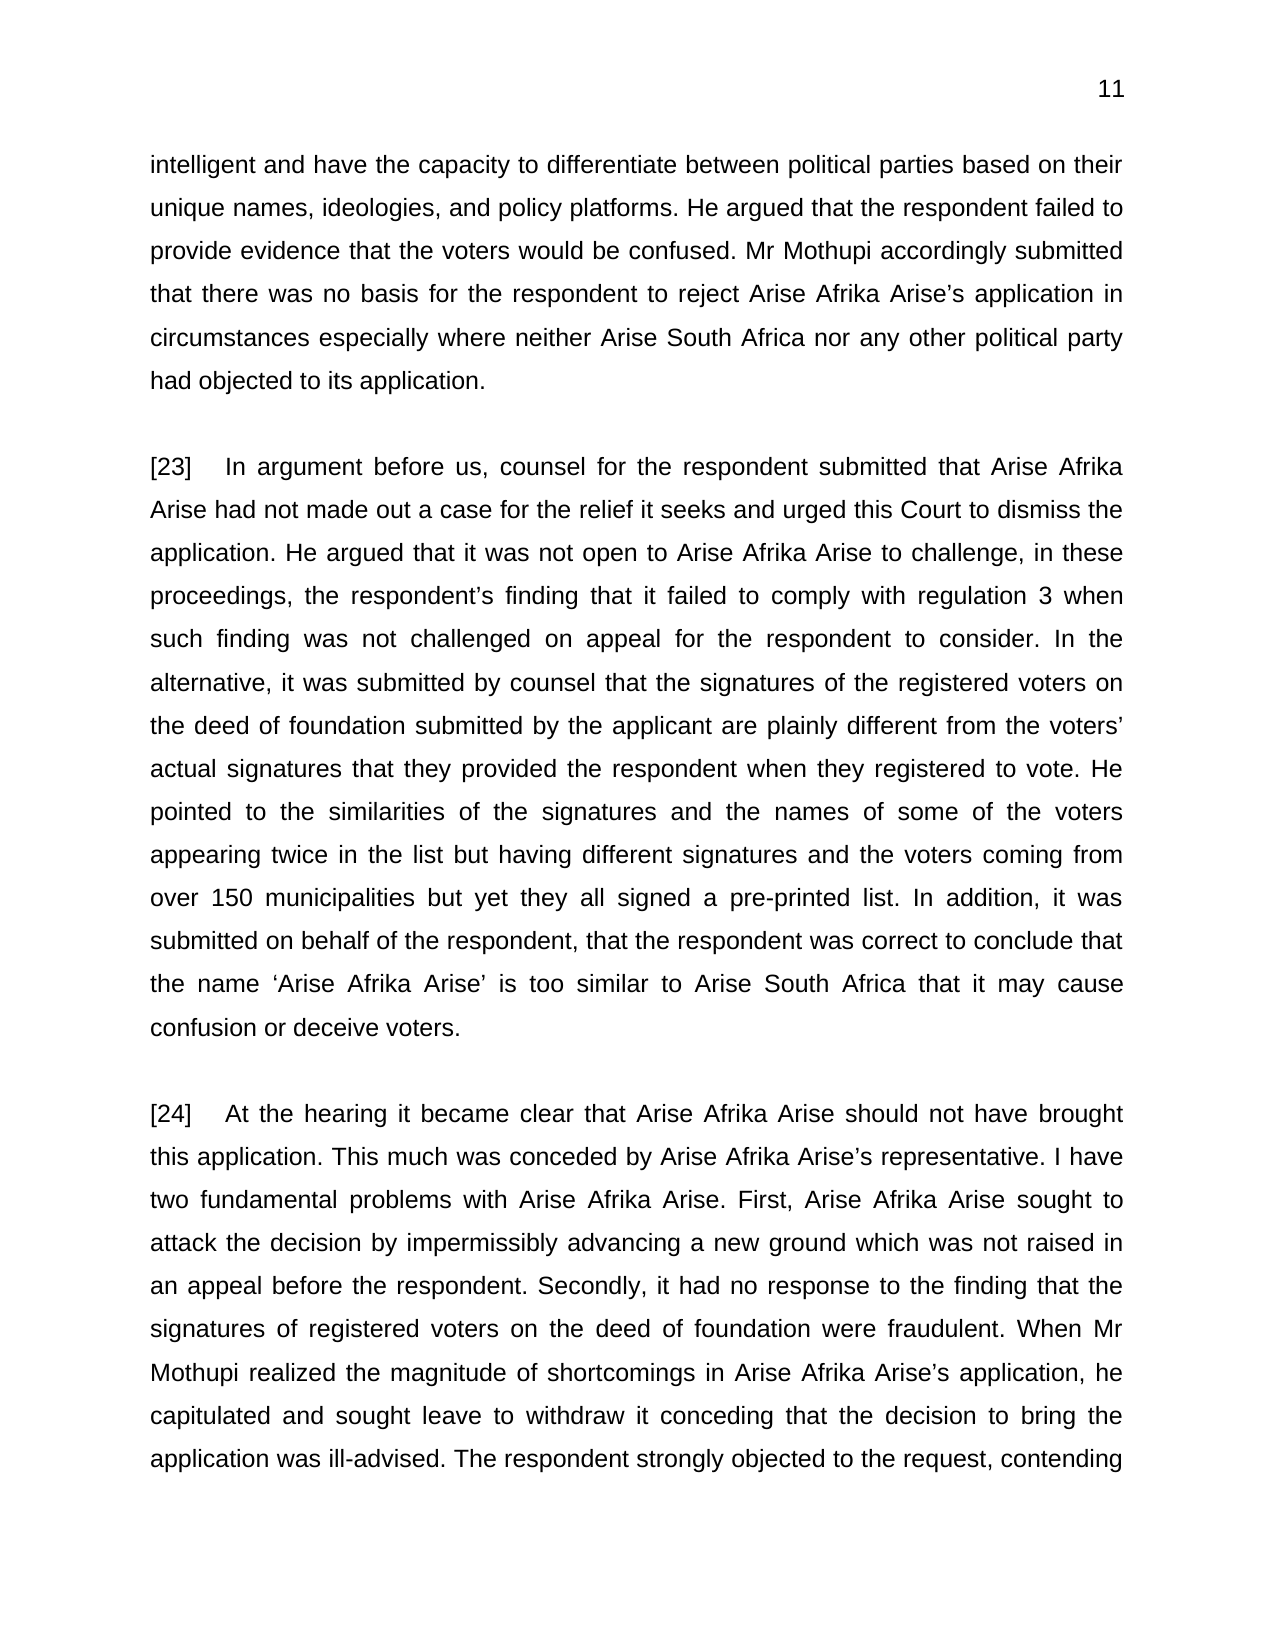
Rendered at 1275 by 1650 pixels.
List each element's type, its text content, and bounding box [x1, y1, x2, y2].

text [23] In argument before us, counsel for the respondent submitted that Arise Afrika Arise had not made out a case for the relief it seeks and urged this Court to dismiss the application. He argued that it was not open to Arise Afrika Arise to challenge, in these proceedings, the respondent’s finding that it failed to comply with regulation 3 when such finding was not challenged on appeal for the respondent to consider. In the alternative, it was submitted by counsel that the signatures of the registered voters on the deed of foundation submitted by the applicant are plainly different from the voters’ actual signatures that they provided the respondent when they registered to vote. He pointed to the similarities of the signatures and the names of some of the voters appearing twice in the list but having different signatures and the voters coming from over 150 municipalities but yet they all signed a pre-printed list. In addition, it was submitted on behalf of the respondent, that the respondent was correct to conclude that the name ‘Arise Afrika Arise’ is too similar to Arise South Africa that it may cause confusion or deceive voters. [150, 452, 1125, 1041]
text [150, 1099, 1125, 1472]
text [150, 150, 1125, 394]
